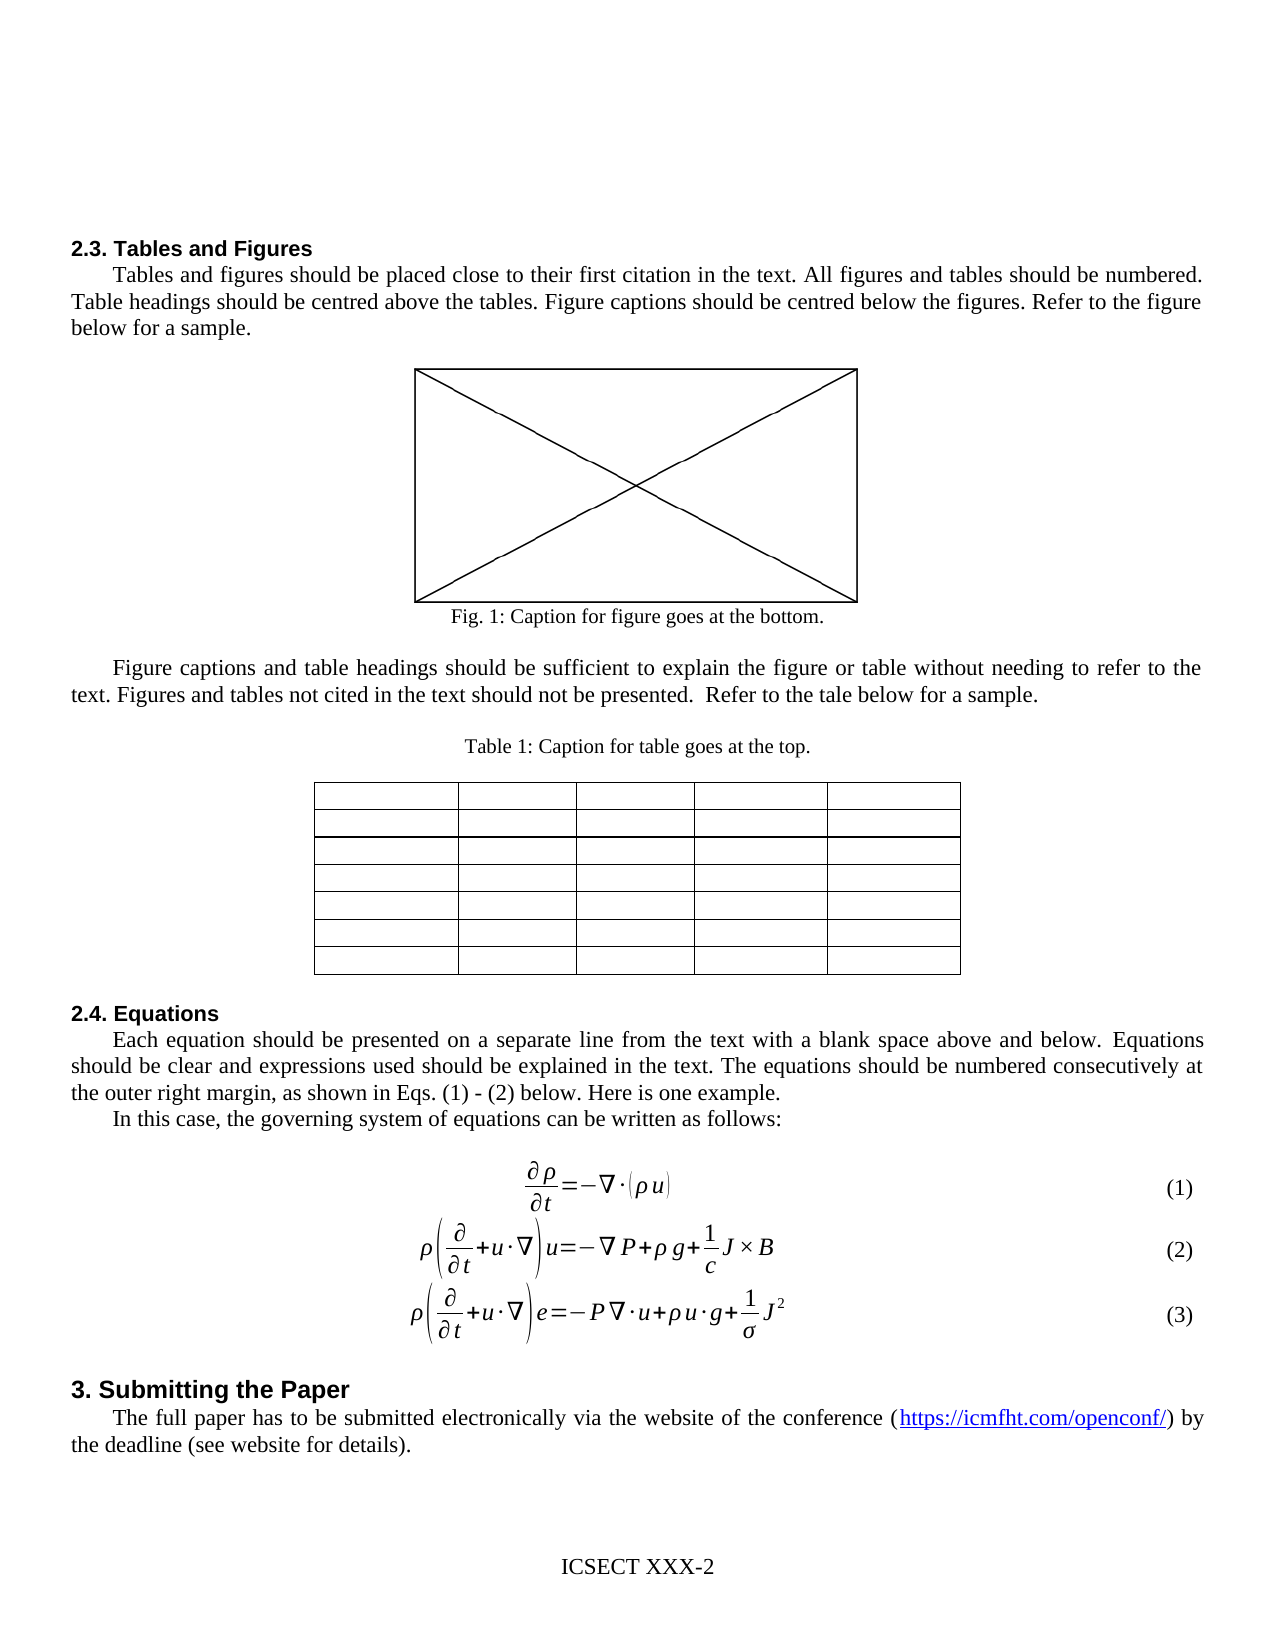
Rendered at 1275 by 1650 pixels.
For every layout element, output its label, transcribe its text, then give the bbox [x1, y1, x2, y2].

table_cell [459, 810, 576, 836]
table_cell [695, 810, 827, 836]
table_cell [577, 810, 694, 836]
text Table 1: Caption for table goes at the top. [71, 733, 1204, 758]
table_cell [695, 865, 827, 891]
table_cell [828, 947, 960, 973]
table_header [315, 783, 458, 809]
table_cell [459, 892, 576, 919]
table_header (1) [1124, 1158, 1204, 1217]
table_cell [315, 892, 458, 919]
table_cell [459, 947, 576, 973]
table_cell (3) [1124, 1282, 1204, 1347]
table_cell [828, 920, 960, 946]
table_header [828, 783, 960, 809]
text Figure captions and table headings should be sufficient to explain the figure or table without needing to refer to the text. Figures and tables not cited in the text should not be presented. Refer to the tale below for a sample. [71, 654, 1204, 707]
table_cell [315, 810, 458, 836]
table_cell [695, 920, 827, 946]
table_cell [577, 865, 694, 891]
text Tables and figures should be placed close to their first citation in the text. All figures and tables should be numbered. Table headings should be centred above the tables. Figure captions should be centred below the figures. Refer to the figure below for a sample. [71, 261, 1204, 340]
table_cell [695, 947, 827, 973]
table_cell (2) [1124, 1217, 1204, 1282]
table_cell [828, 810, 960, 836]
table_cell [828, 892, 960, 919]
text 3. Submitting the Paper [71, 1376, 1204, 1404]
table_cell [71, 1217, 1123, 1282]
table_cell [577, 920, 694, 946]
text 2.4. Equations [71, 1001, 1204, 1026]
table_cell [695, 892, 827, 919]
text In this case, the governing system of equations can be written as follows: [71, 1105, 1204, 1131]
picture [413, 366, 862, 604]
table_cell [315, 947, 458, 973]
table_cell [695, 838, 827, 864]
text Fig. 1: Caption for figure goes at the bottom. [71, 604, 1204, 628]
table_header [577, 783, 694, 809]
text 2.3. Tables and Figures [71, 236, 1204, 261]
table_cell [315, 838, 458, 864]
table_cell [577, 838, 694, 864]
text Each equation should be presented on a separate line from the text with a blank space above and below. Equations should be clear and expressions used should be explained in the text. The equations should be numbered consecutively at the outer right margin, as shown in Eqs. (1) - (2) below. Here is one example. [71, 1026, 1204, 1105]
table_cell [459, 920, 576, 946]
text The full paper has to be submitted electronically via the website of the conference (https://icmfht.com/openconf/) by the deadline (see website for details). [71, 1404, 1204, 1457]
table_cell [577, 892, 694, 919]
table_cell [459, 838, 576, 864]
table_cell [315, 865, 458, 891]
table_cell [577, 947, 694, 973]
table_cell [828, 865, 960, 891]
table_cell [459, 865, 576, 891]
table_header [71, 1158, 1123, 1217]
table_header [459, 783, 576, 809]
table_cell [315, 920, 458, 946]
table_cell [828, 838, 960, 864]
table_header [695, 783, 827, 809]
table_cell [71, 1282, 1123, 1347]
